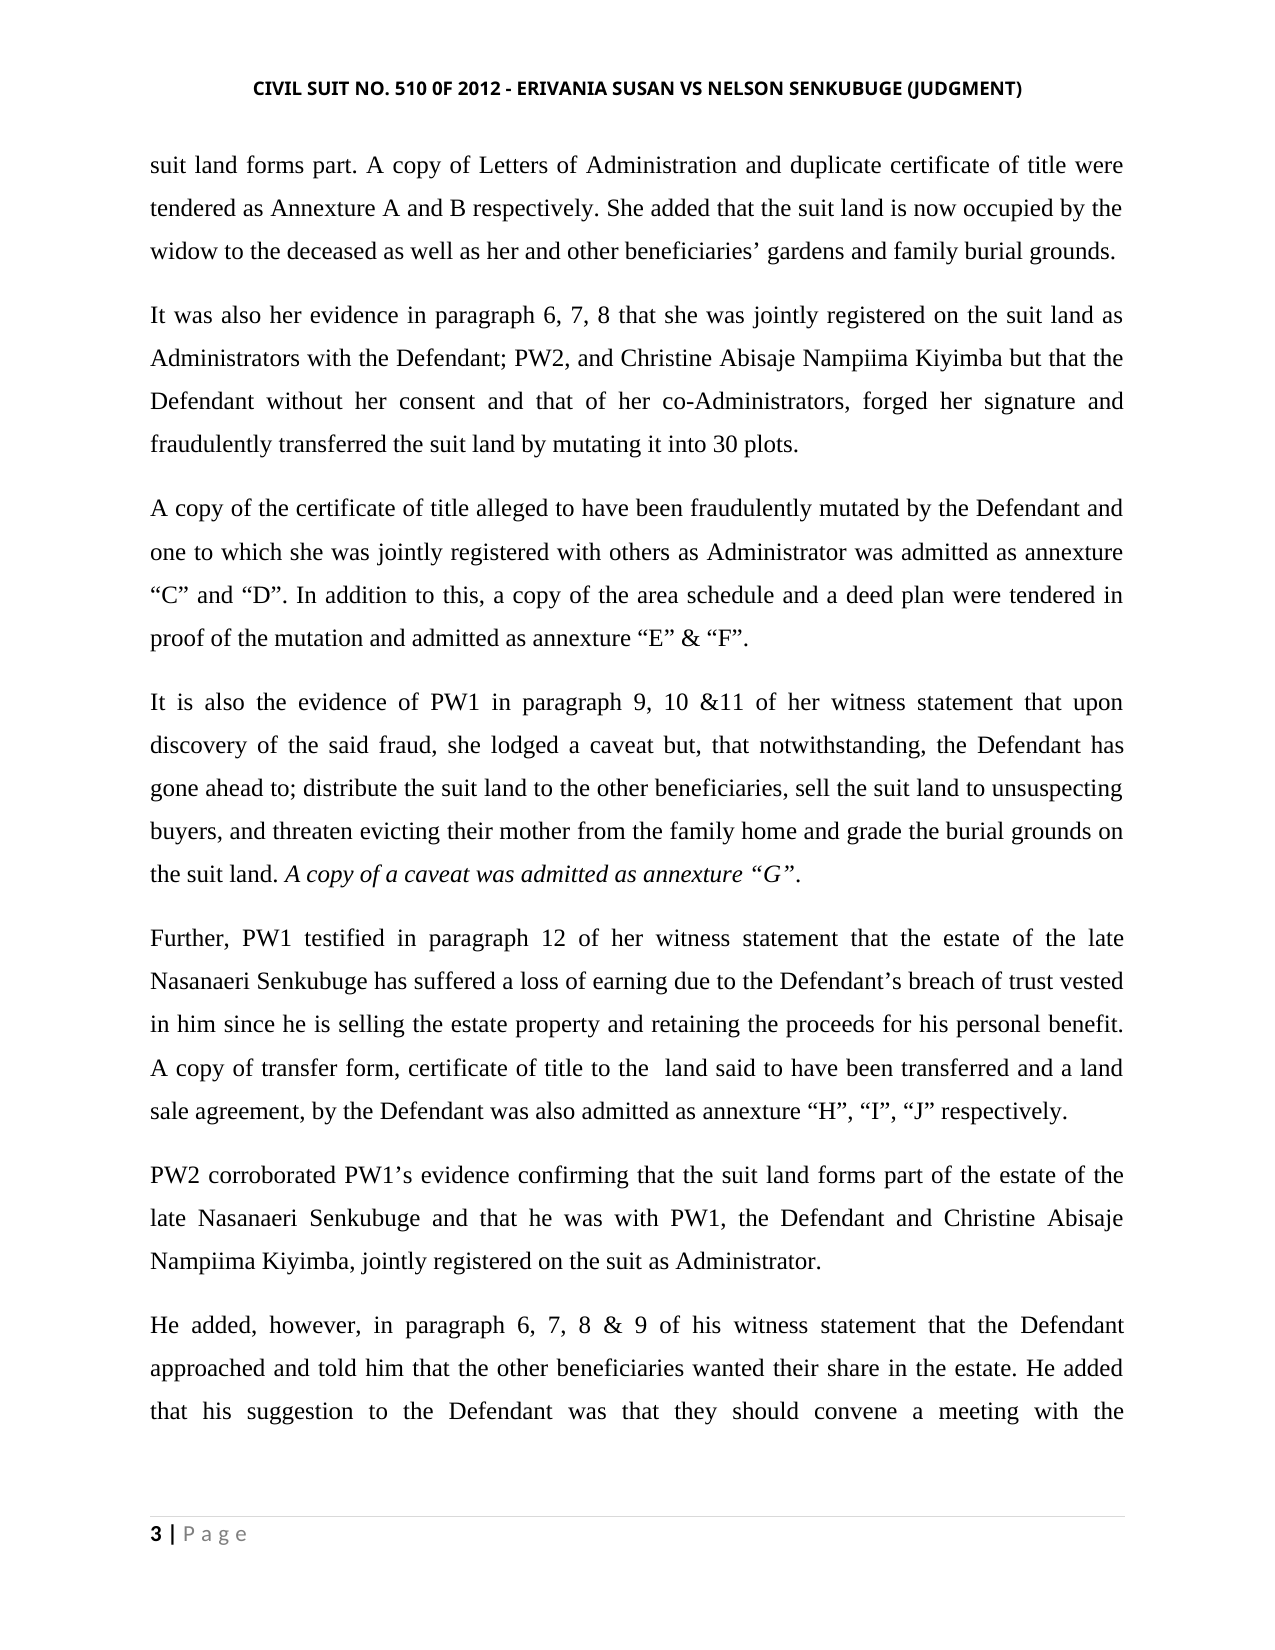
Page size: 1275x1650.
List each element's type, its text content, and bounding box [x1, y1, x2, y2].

text It was also her evidence in paragraph 6, 7, 8 that she was jointly registered on the suit land as Administrators with the Defendant; PW2, and Christine Abisaje Nampiima Kiyimba but that the Defendant without her consent and that of her co-Administrators, forged her signature and fraudulently transferred the suit land by mutating it into 30 plots. [150, 300, 1125, 458]
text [150, 1310, 1125, 1425]
text It is also the evidence of PW1 in paragraph 9, 10 &11 of her witness statement that upon discovery of the said fraud, she lodged a caveat but, that notwithstanding, the Defendant has gone ahead to; distribute the suit land to the other beneficiaries, sell the suit land to unsuspecting buyers, and threaten evicting their mother from the family home and grade the burial grounds on the suit land. A copy of a caveat was admitted as annexture “G”. [150, 687, 1125, 888]
text PW2 corroborated PW1’s evidence confirming that the suit land forms part of the estate of the late Nasanaeri Senkubuge and that he was with PW1, the Defendant and Christine Abisaje Nampiima Kiyimba, jointly registered on the suit as Administrator. [150, 1160, 1125, 1275]
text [150, 150, 1125, 265]
text A copy of the certificate of title alleged to have been fraudulently mutated by the Defendant and one to which she was jointly registered with others as Administrator was admitted as annexture “C” and “D”. In addition to this, a copy of the area schedule and a deed plan were tendered in proof of the mutation and admitted as annexture “E” & “F”. [150, 493, 1125, 652]
text Further, PW1 testified in paragraph 12 of her witness statement that the estate of the late Nasanaeri Senkubuge has suffered a loss of earning due to the Defendant’s breach of trust vested in him since he is selling the estate property and retaining the proceeds for his personal benefit. A copy of transfer form, certificate of title to the land said to have been transferred and a land sale agreement, by the Defendant was also admitted as annexture “H”, “I”, “J” respectively. [150, 923, 1125, 1124]
